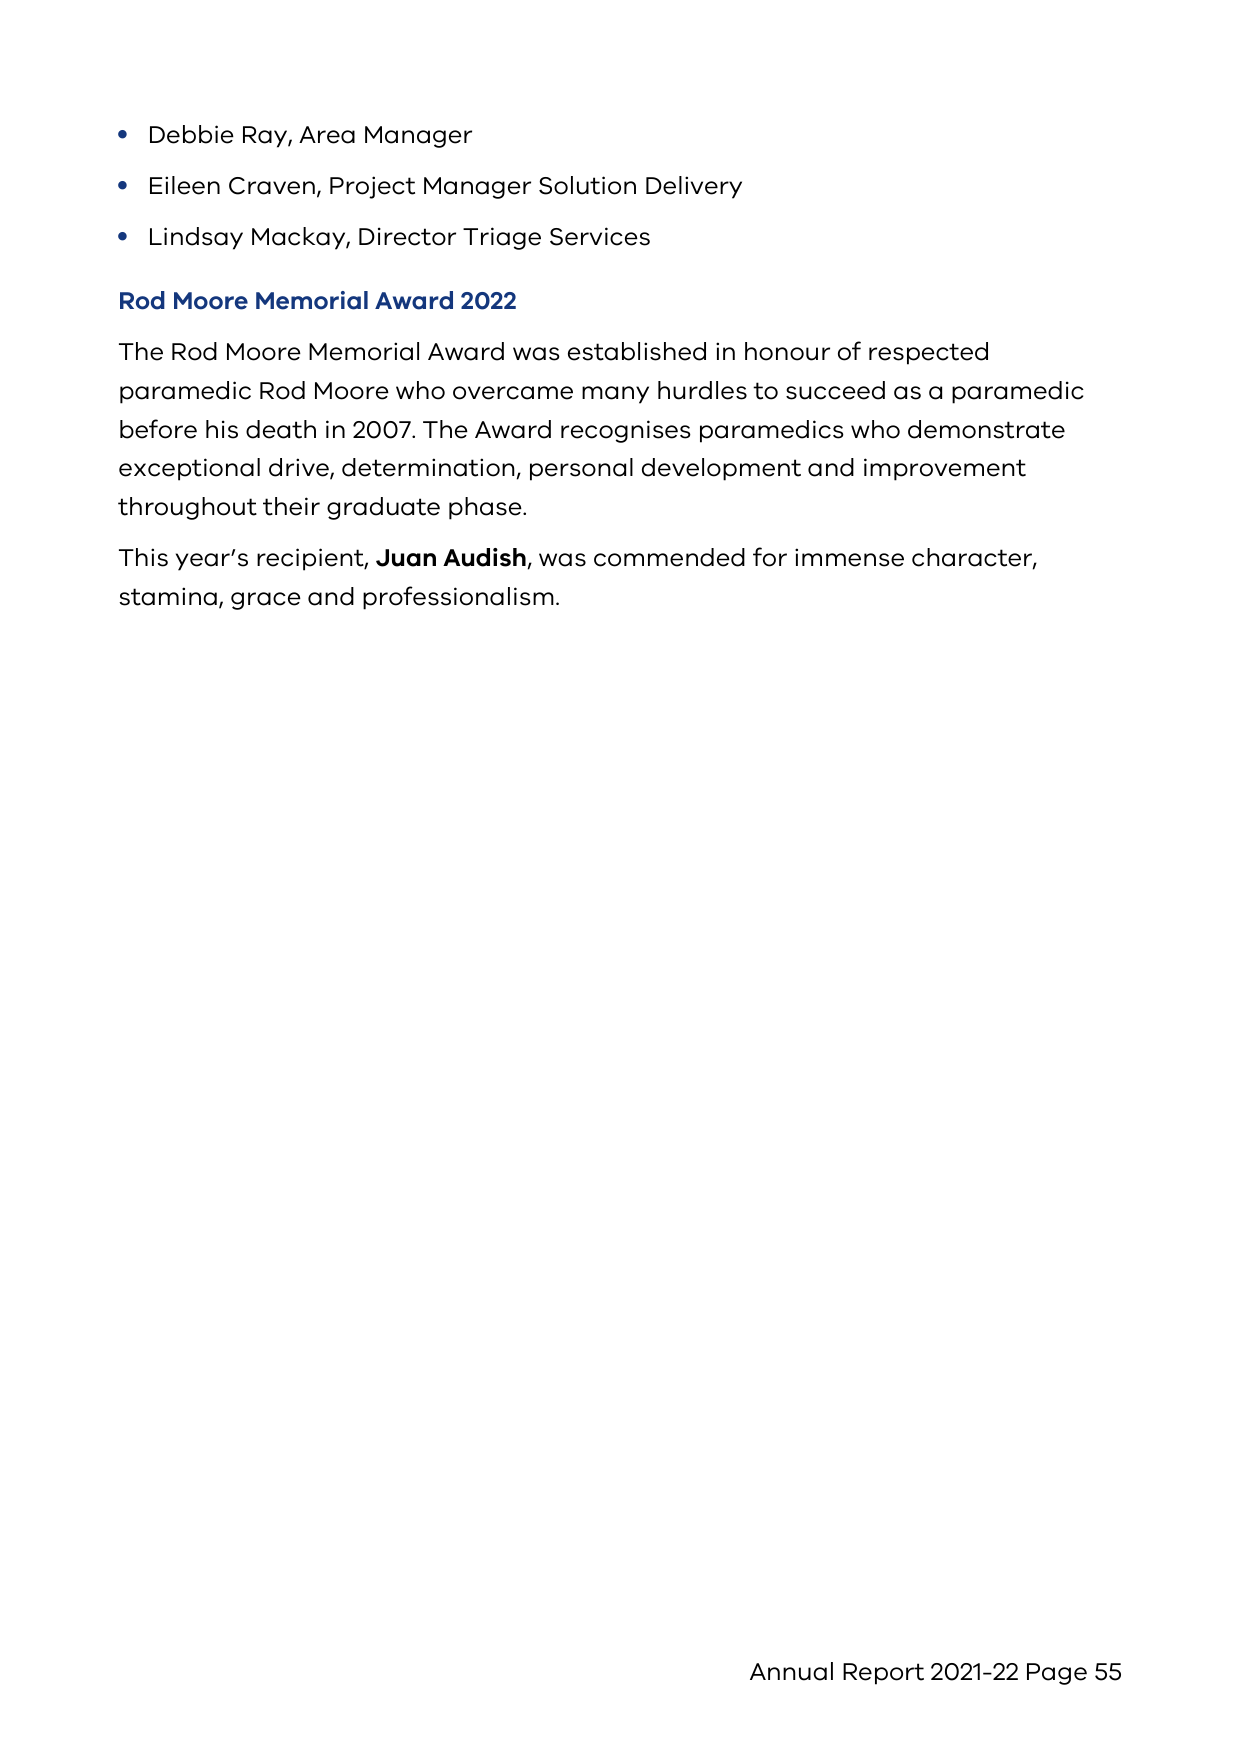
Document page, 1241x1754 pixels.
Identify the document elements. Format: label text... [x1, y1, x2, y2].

subtitle Rod Moore Memorial Award 2022 [118, 284, 1122, 318]
text This year’s recipient, Juan Audish, was commended for immense character, stamina, grace and professionalism. [118, 542, 1122, 614]
list Lindsay Mackay, Director Triage Services [118, 221, 1122, 254]
text The Rod Moore Memorial Award was established in honour of respected paramedic Rod Moore who overcame many hurdles to succeed as a paramedic before his death in 2007. The Award recognises paramedics who demonstrate exceptional drive, determination, personal development and improvement throughout their graduate phase. [118, 336, 1122, 524]
list Debbie Ray, Area Manager [118, 118, 1122, 152]
list Eileen Craven, Project Manager Solution Delivery [118, 169, 1122, 203]
